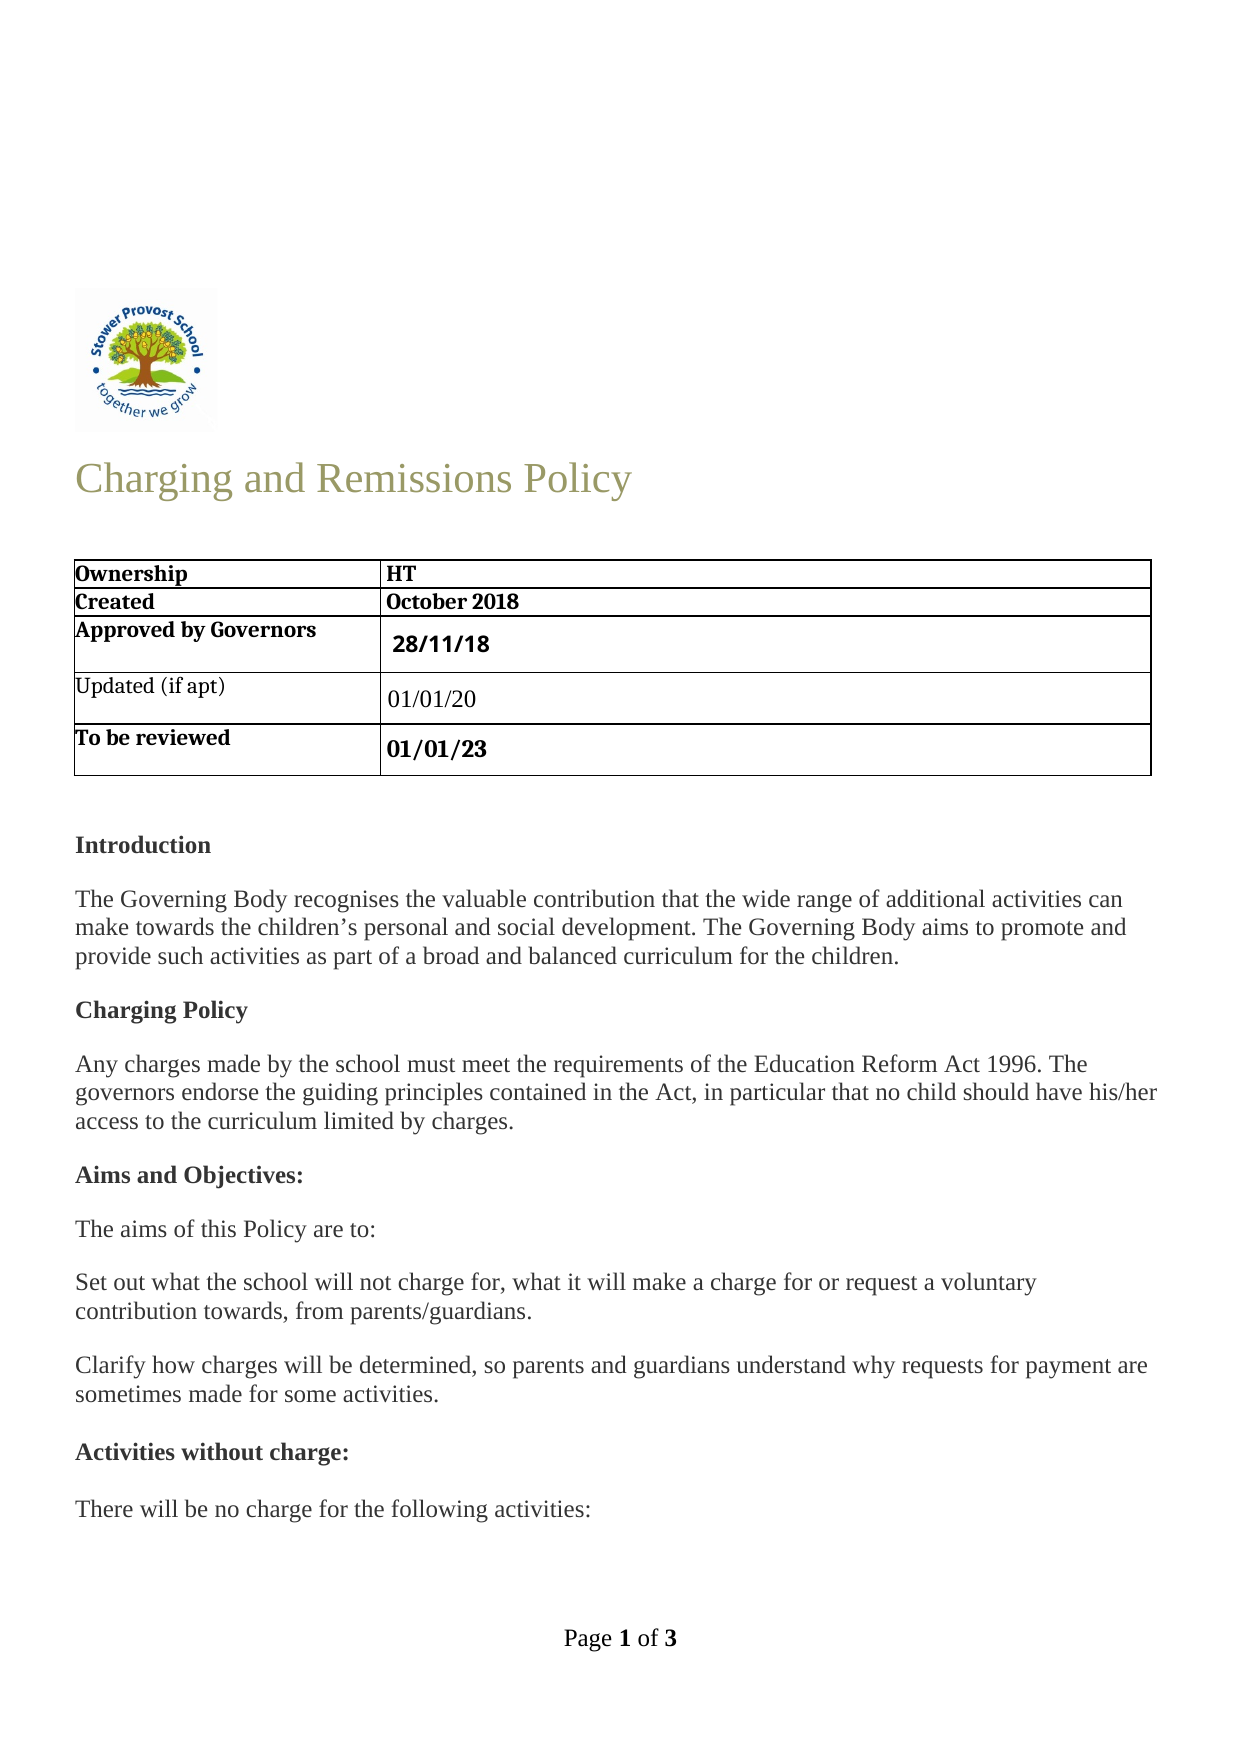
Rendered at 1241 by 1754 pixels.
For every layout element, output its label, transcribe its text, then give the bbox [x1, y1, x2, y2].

text Set out what the school will not charge for, what it will make a charge for or request a voluntary contribution towards, from parents/guardians. [75, 1267, 1165, 1325]
table_cell Approved by Governors [75, 617, 380, 671]
table_header HT [381, 561, 1150, 587]
table_cell 01/01/23 [381, 725, 1150, 774]
text There will be no charge for the following activities: [75, 1494, 1165, 1523]
text Introduction [75, 830, 1165, 859]
text Clarify how charges will be determined, so parents and guardians understand why requests for payment are sometimes made for some activities. [75, 1350, 1165, 1407]
table_cell Created [75, 589, 380, 615]
table_cell October 2018 [381, 589, 1150, 615]
table_cell 01/01/20 [381, 673, 1150, 723]
table_header Ownership [75, 561, 380, 587]
picture [75, 288, 218, 432]
subtitle Charging and Remissions Policy [75, 453, 1165, 502]
text Aims and Objectives: [75, 1160, 1165, 1189]
text The Governing Body recognises the valuable contribution that the wide range of additional activities can make towards the children’s personal and social development. The Governing Body aims to promote and provide such activities as part of a broad and balanced curriculum for the children. [75, 884, 1165, 970]
text Any charges made by the school must meet the requirements of the Education Reform Act 1996. The governors endorse the guiding principles contained in the Act, in particular that no child should have his/her access to the curriculum limited by charges. [75, 1049, 1165, 1135]
table_cell To be reviewed [75, 725, 380, 774]
text The aims of this Policy are to: [75, 1214, 1165, 1242]
table_cell 28/11/18 [381, 617, 1150, 671]
text Activities without charge: [75, 1437, 1165, 1465]
text Charging Policy [75, 995, 1165, 1024]
table_cell Updated (if apt) [75, 673, 380, 723]
